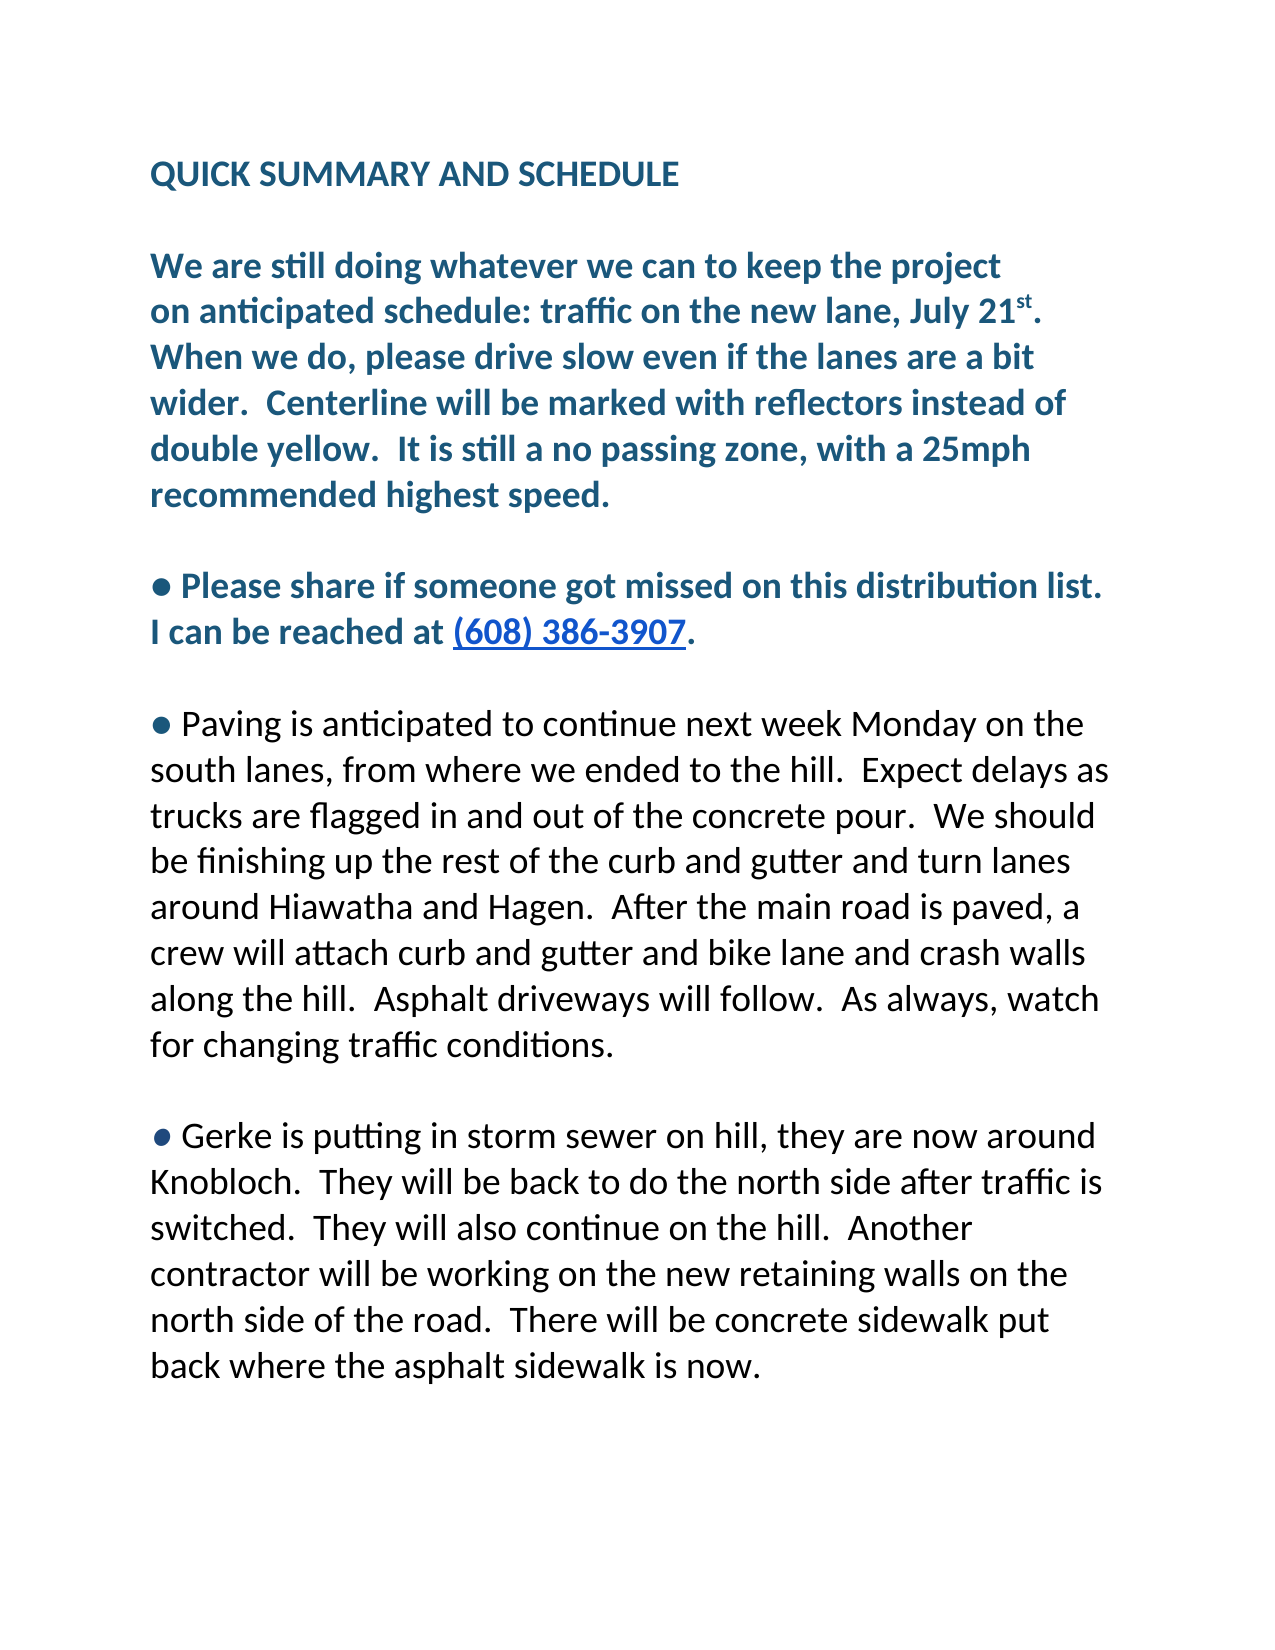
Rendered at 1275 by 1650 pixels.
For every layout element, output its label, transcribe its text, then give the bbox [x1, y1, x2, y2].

text QUICK SUMMARY AND SCHEDULE [150, 150, 1125, 196]
text ● Paving is anticipated to continue next week Monday on the south lanes, from where we ended to the hill. Expect delays as trucks are flagged in and out of the concrete pour. We should be finishing up the rest of the curb and gutter and turn lanes around Hiawatha and Hagen. After the main road is paved, a crew will attach curb and gutter and bike lane and crash walls along the hill. Asphalt driveways will follow. As always, watch for changing traffic conditions. [150, 700, 1125, 1067]
text We are still doing whatever we can to keep the project on anticipated schedule: traffic on the new lane, July 21st. When we do, please drive slow even if the lanes are a bit wider. Centerline will be marked with reflectors instead of double yellow. It is still a no passing zone, with a 25mph recommended highest speed. [150, 196, 1125, 517]
text ● Gerke is putting in storm sewer on hill, they are now around Knobloch. They will be back to do the north side after traffic is switched. They will also continue on the hill. Another contractor will be working on the new retaining walls on the north side of the road. There will be concrete sidewalk put back where the asphalt sidewalk is now. [150, 1112, 1125, 1387]
text ● Please share if someone got missed on this distribution list. I can be reached at (608) 386-3907. [150, 562, 1125, 654]
